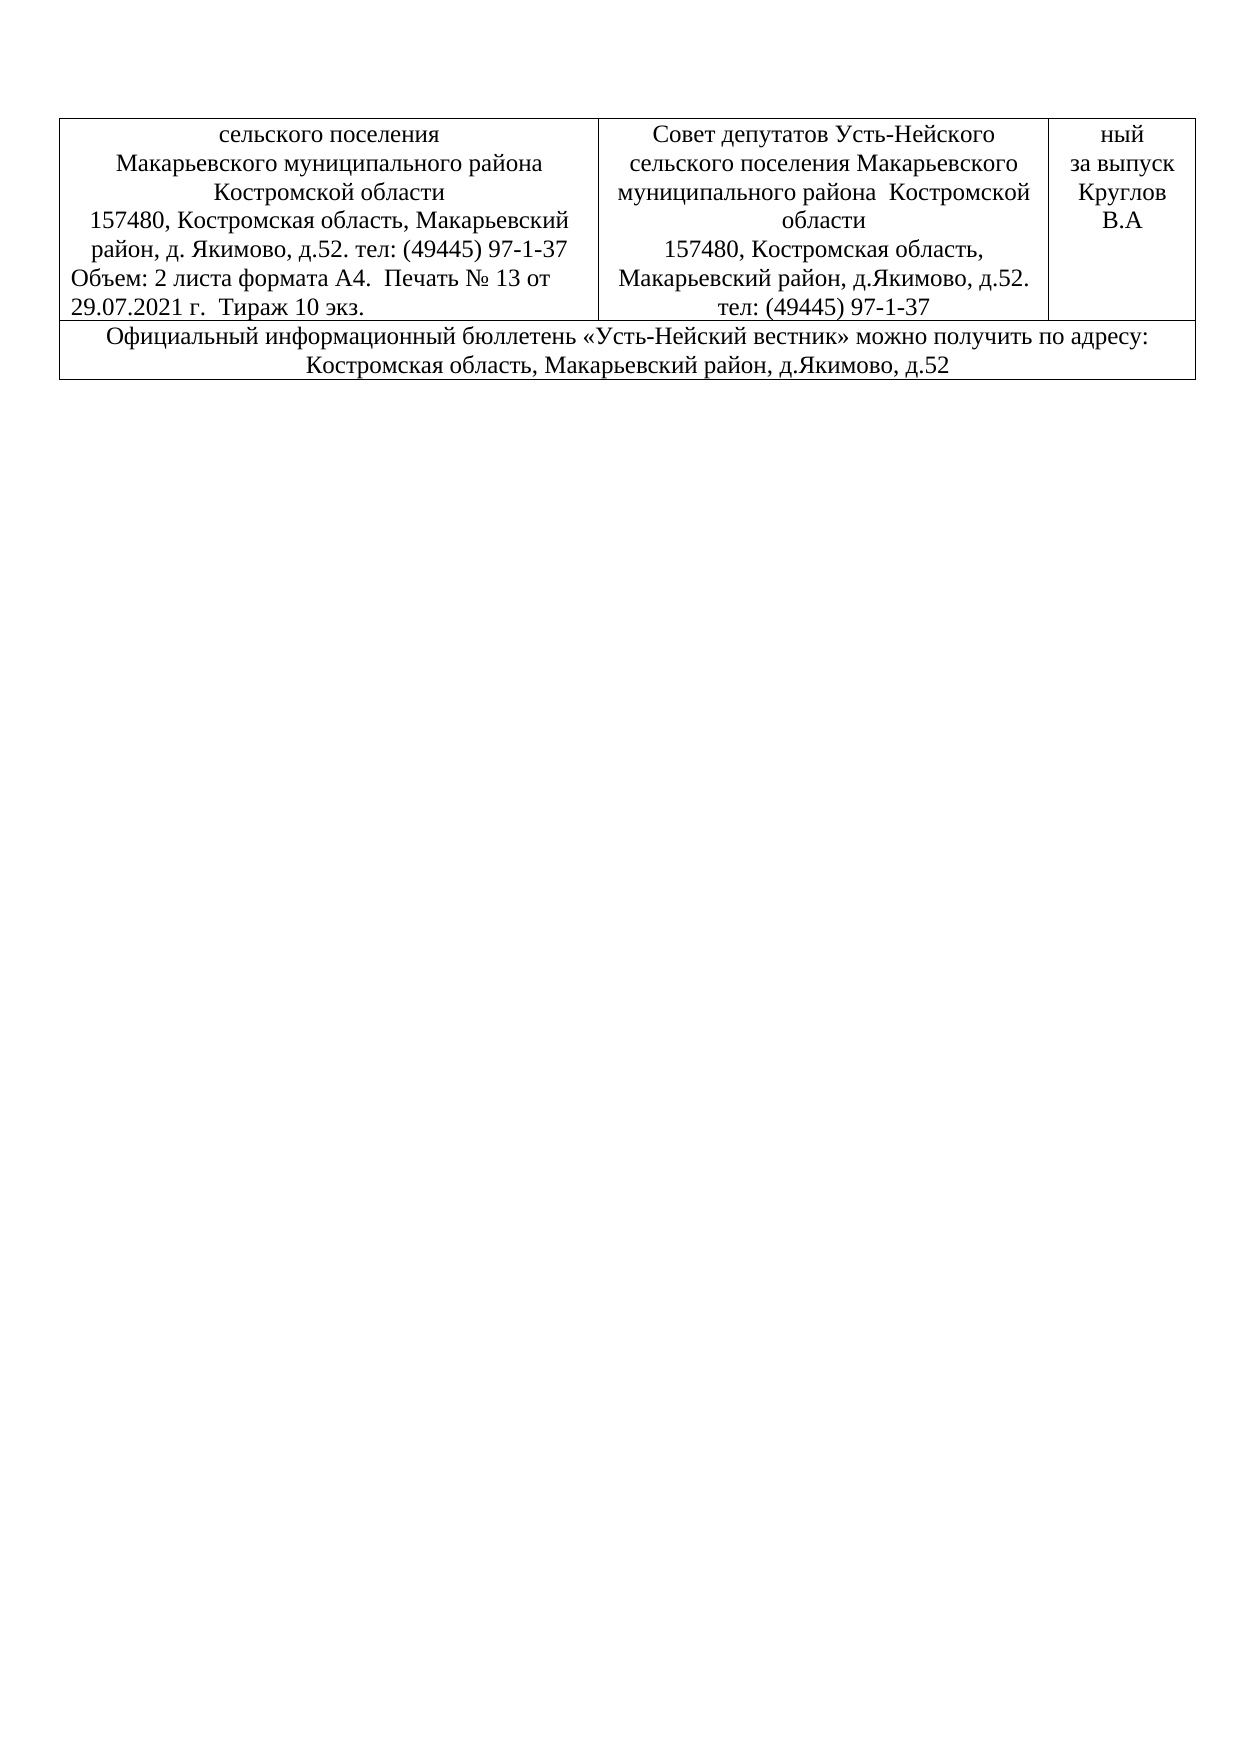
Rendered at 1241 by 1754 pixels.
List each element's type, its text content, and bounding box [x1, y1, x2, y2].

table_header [60, 119, 598, 320]
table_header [1049, 119, 1195, 320]
table_cell Официальный информационный бюллетень «Усть-Нейский вестник» можно получить по адресу: Костромская область, Макарьевский район, д.Якимово, д.52 [60, 321, 1195, 379]
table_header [599, 119, 1048, 320]
